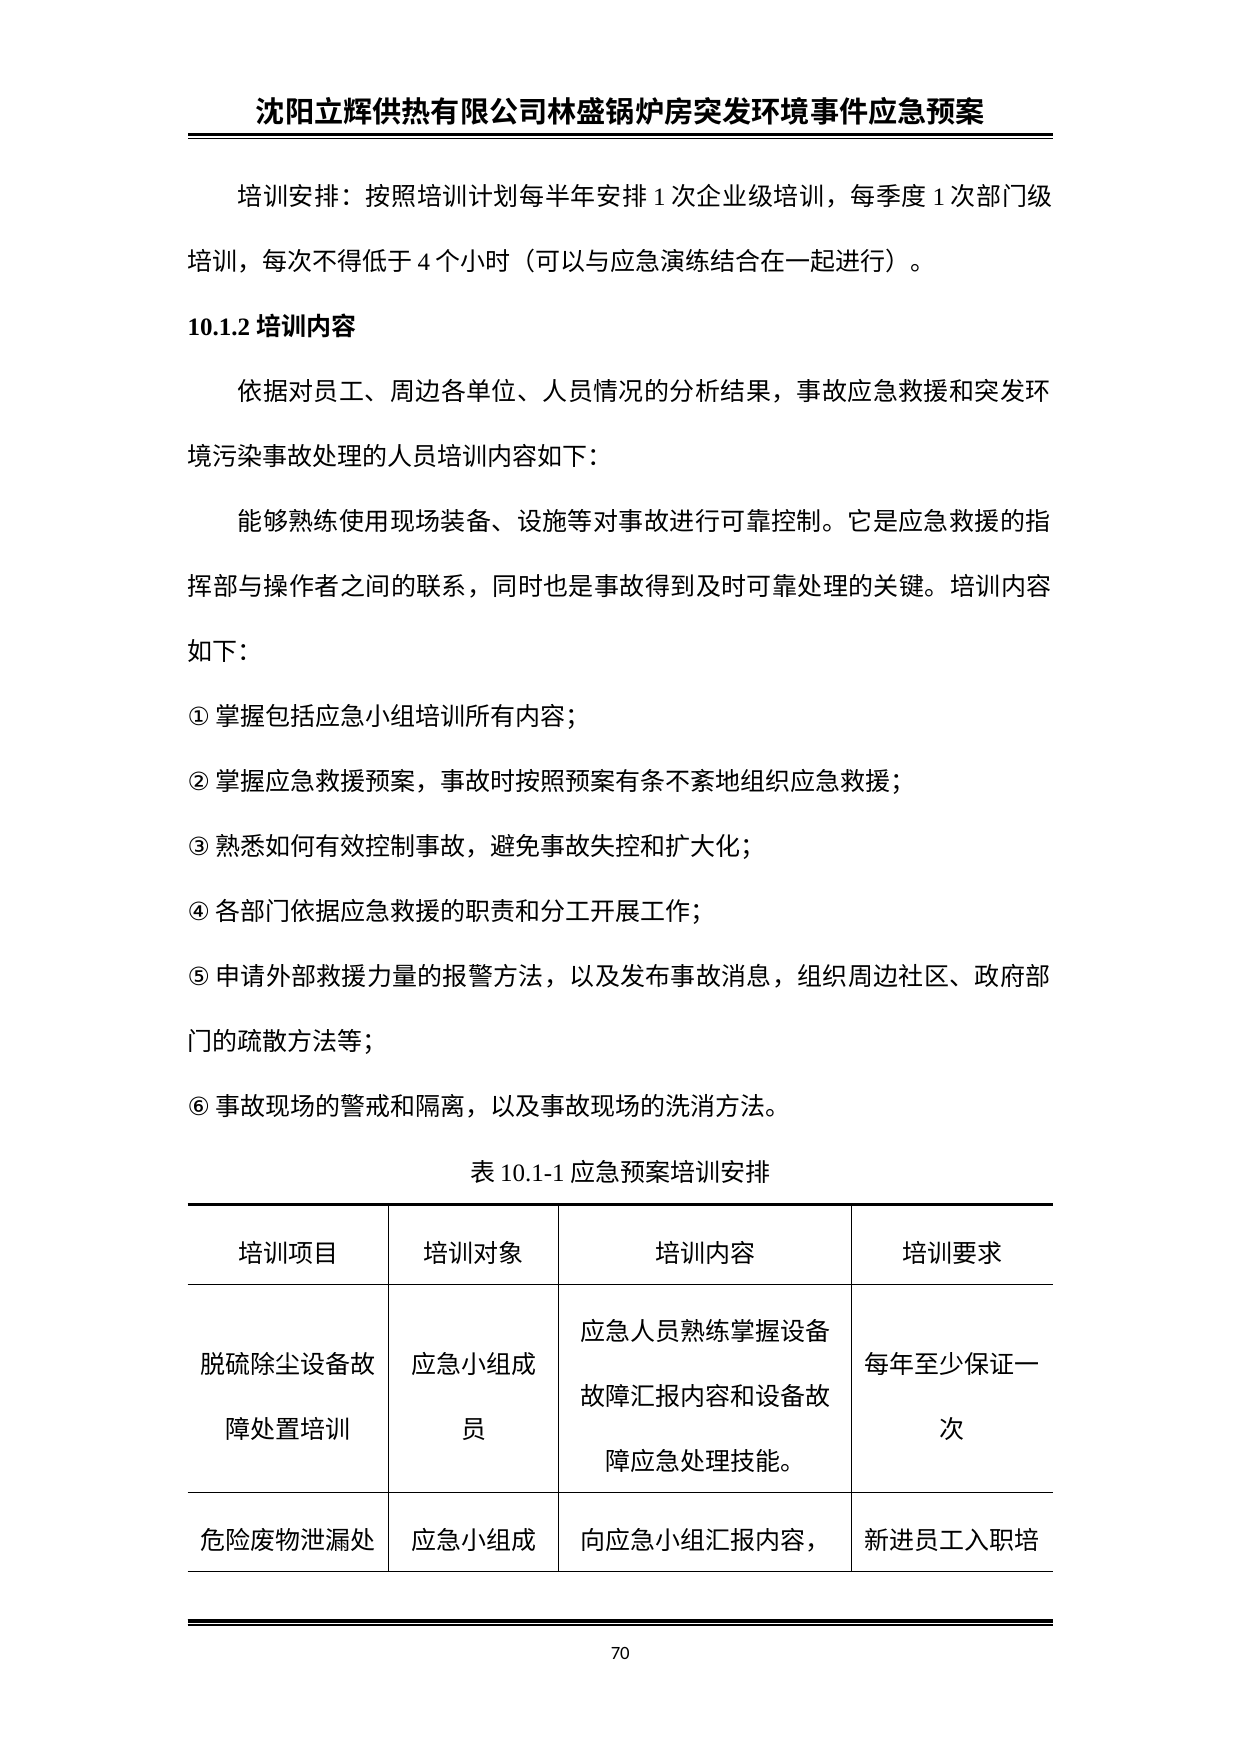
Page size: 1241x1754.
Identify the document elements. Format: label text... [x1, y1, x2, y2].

table_cell 危险废物泄漏处置培训 [188, 1493, 388, 1571]
table_cell 应急人员熟练掌握设备故障汇报内容和设备故障应急处理技能。 [559, 1285, 851, 1492]
text 依据对员工、周边各单位、人员情况的分析结果，事故应急救援和突发环境污染事故处理的人员培训内容如下： [187, 357, 1053, 487]
table_header 培训要求 [852, 1206, 1053, 1284]
text ②掌握应急救援预案，事故时按照预案有条不紊地组织应急救援； [187, 747, 1053, 812]
text ③熟悉如何有效控制事故，避免事故失控和扩大化； [187, 812, 1053, 877]
table_cell 应急小组成员 [389, 1493, 558, 1571]
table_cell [559, 1493, 851, 1571]
text ⑥事故现场的警戒和隔离，以及事故现场的洗消方法。 [187, 1072, 1053, 1137]
text ①掌握包括应急小组培训所有内容； [187, 682, 1053, 747]
table_cell 每年至少保证一次 [852, 1285, 1053, 1492]
table_header 培训对象 [389, 1206, 558, 1284]
text 表10.1-1 应急预案培训安排 [187, 1138, 1053, 1203]
text ④各部门依据应急救援的职责和分工开展工作； [187, 877, 1053, 942]
table_cell 脱硫除尘设备故障处置培训 [188, 1285, 388, 1492]
table_header 培训项目 [188, 1206, 388, 1284]
text 培训安排：按照培训计划每半年安排1次企业级培训，每季度1次部门级培训，每次不得低于4个小时（可以与应急演练结合在一起进行）。 [187, 162, 1053, 292]
text ⑤申请外部救援力量的报警方法，以及发布事故消息，组织周边社区、政府部门的疏散方法等； [187, 942, 1053, 1072]
text 10.1.2 培训内容 [187, 292, 1053, 357]
text 能够熟练使用现场装备、设施等对事故进行可靠控制。它是应急救援的指挥部与操作者之间的联系，同时也是事故得到及时可靠处理的关键。培训内容如下： [187, 487, 1053, 682]
table_header 培训内容 [559, 1206, 851, 1284]
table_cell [852, 1493, 1053, 1571]
table_cell 应急小组成员 [389, 1285, 558, 1492]
